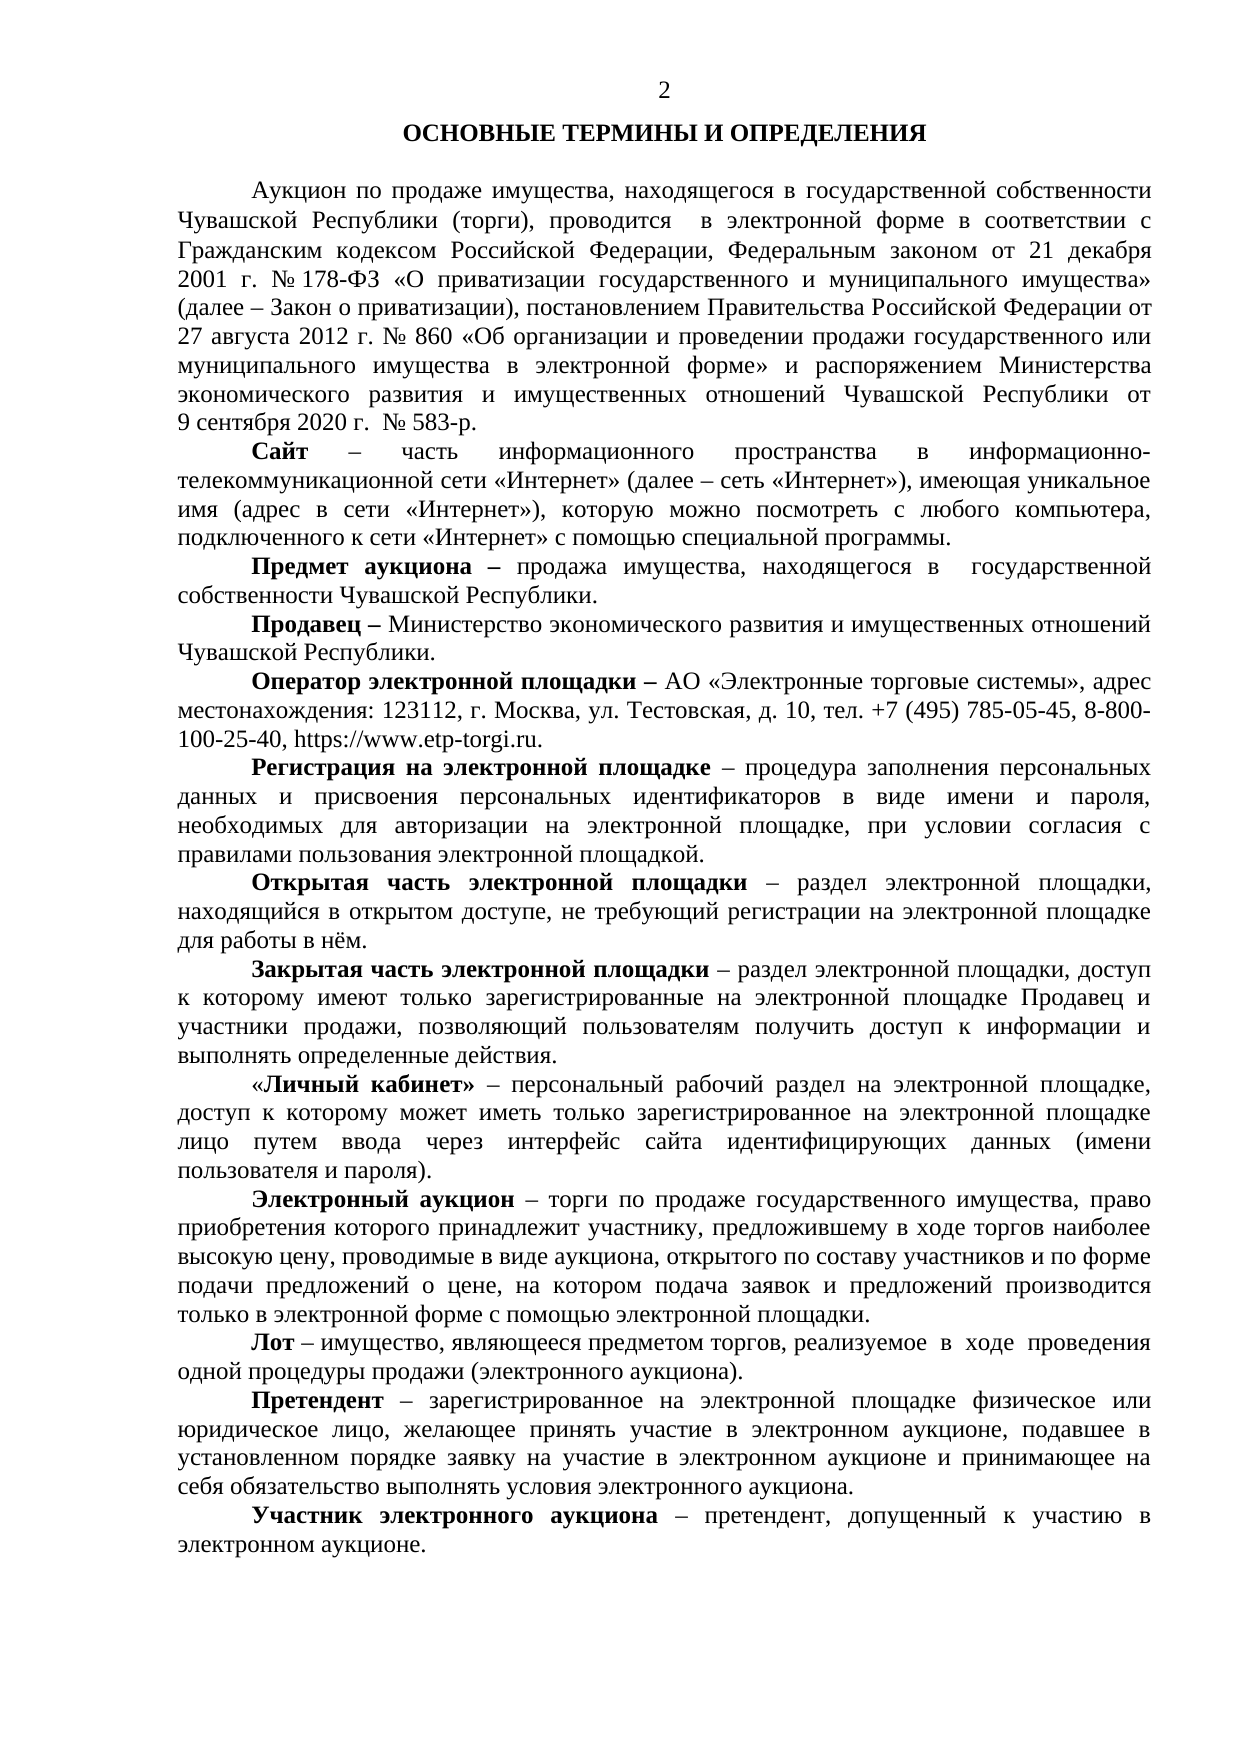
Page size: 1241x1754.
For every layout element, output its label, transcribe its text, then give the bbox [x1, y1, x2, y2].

text Оператор электронной площадки – АО «Электронные торговые системы», адрес местонахождения: 123112, г. Москва, ул. Тестовская, д. 10, тел. +7 (495) 785-05-45, 8-800-100-25-40, https://www.etp-torgi.ru. [177, 666, 1152, 752]
text Участник электронного аукциона – претендент, допущенный к участию в электронном аукционе. [177, 1500, 1152, 1557]
text Претендент – зарегистрированное на электронной площадке физическое или юридическое лицо, желающее принять участие в электронном аукционе, подавшее в установленном порядке заявку на участие в электронном аукционе и принимающее на себя обязательство выполнять условия электронного аукциона. [177, 1385, 1152, 1500]
text Регистрация на электронной площадке – процедура заполнения персональных данных и присвоения персональных идентификаторов в виде имени и пароля, необходимых для авторизации на электронной площадке, при условии согласия с правилами пользования электронной площадкой. [177, 752, 1152, 867]
text Открытая часть электронной площадки – раздел электронной площадки, находящийся в открытом доступе, не требующий регистрации на электронной площадке для работы в нём. [177, 867, 1152, 954]
text «Личный кабинет» – персональный рабочий раздел на электронной площадке, доступ к которому может иметь только зарегистрированное на электронной площадке лицо путем ввода через интерфейс сайта идентифицирующих данных (имени пользователя и пароля). [177, 1069, 1152, 1184]
text Закрытая часть электронной площадки – раздел электронной площадки, доступ к которому имеют только зарегистрированные на электронной площадке Продавец и участники продажи, позволяющий пользователям получить доступ к информации и выполнять определенные действия. [177, 954, 1152, 1069]
text Электронный аукцион – торги по продаже государственного имущества, право приобретения которого принадлежит участнику, предложившему в ходе торгов наиболее высокую цену, проводимые в виде аукциона, открытого по составу участников и по форме подачи предложений о цене, на котором подача заявок и предложений производится только в электронной форме с помощью электронной площадки. [177, 1184, 1152, 1327]
text Аукцион по продаже имущества, находящегося в государственной собственности Чувашской Республики (торги), проводится в электронной форме в соответствии с Гражданским кодексом Российской Федерации, Федеральным законом от 21 декабря 2001 г. № 178-ФЗ «О приватизации государственного и муниципального имущества» (далее – Закон о приватизации), постановлением Правительства Российской Федерации от 27 августа 2012 г. № 860 «Об организации и проведении продажи государственного или муниципального имущества в электронной форме» и распоряжением Министерства экономического развития и имущественных отношений Чувашской Республики от 9 сентября 2020 г. № 583-р. [177, 176, 1152, 436]
text Сайт – часть информационного пространства в информационно-телекоммуникационной сети «Интернет» (далее – сеть «Интернет»), имеющая уникальное имя (адрес в сети «Интернет»), которую можно посмотреть с любого компьютера, подключенного к сети «Интернет» с помощью специальной программы. [177, 436, 1152, 551]
text Предмет аукциона – продажа имущества, находящегося в государственной собственности Чувашской Республики. [177, 551, 1152, 609]
text Лот – имущество, являющееся предметом торгов, реализуемое в ходе проведения одной процедуры продажи (электронного аукциона). [177, 1327, 1152, 1385]
text основные термины и определения [177, 118, 1152, 147]
text Продавец – Министерство экономического развития и имущественных отношений Чувашской Республики. [177, 609, 1152, 666]
